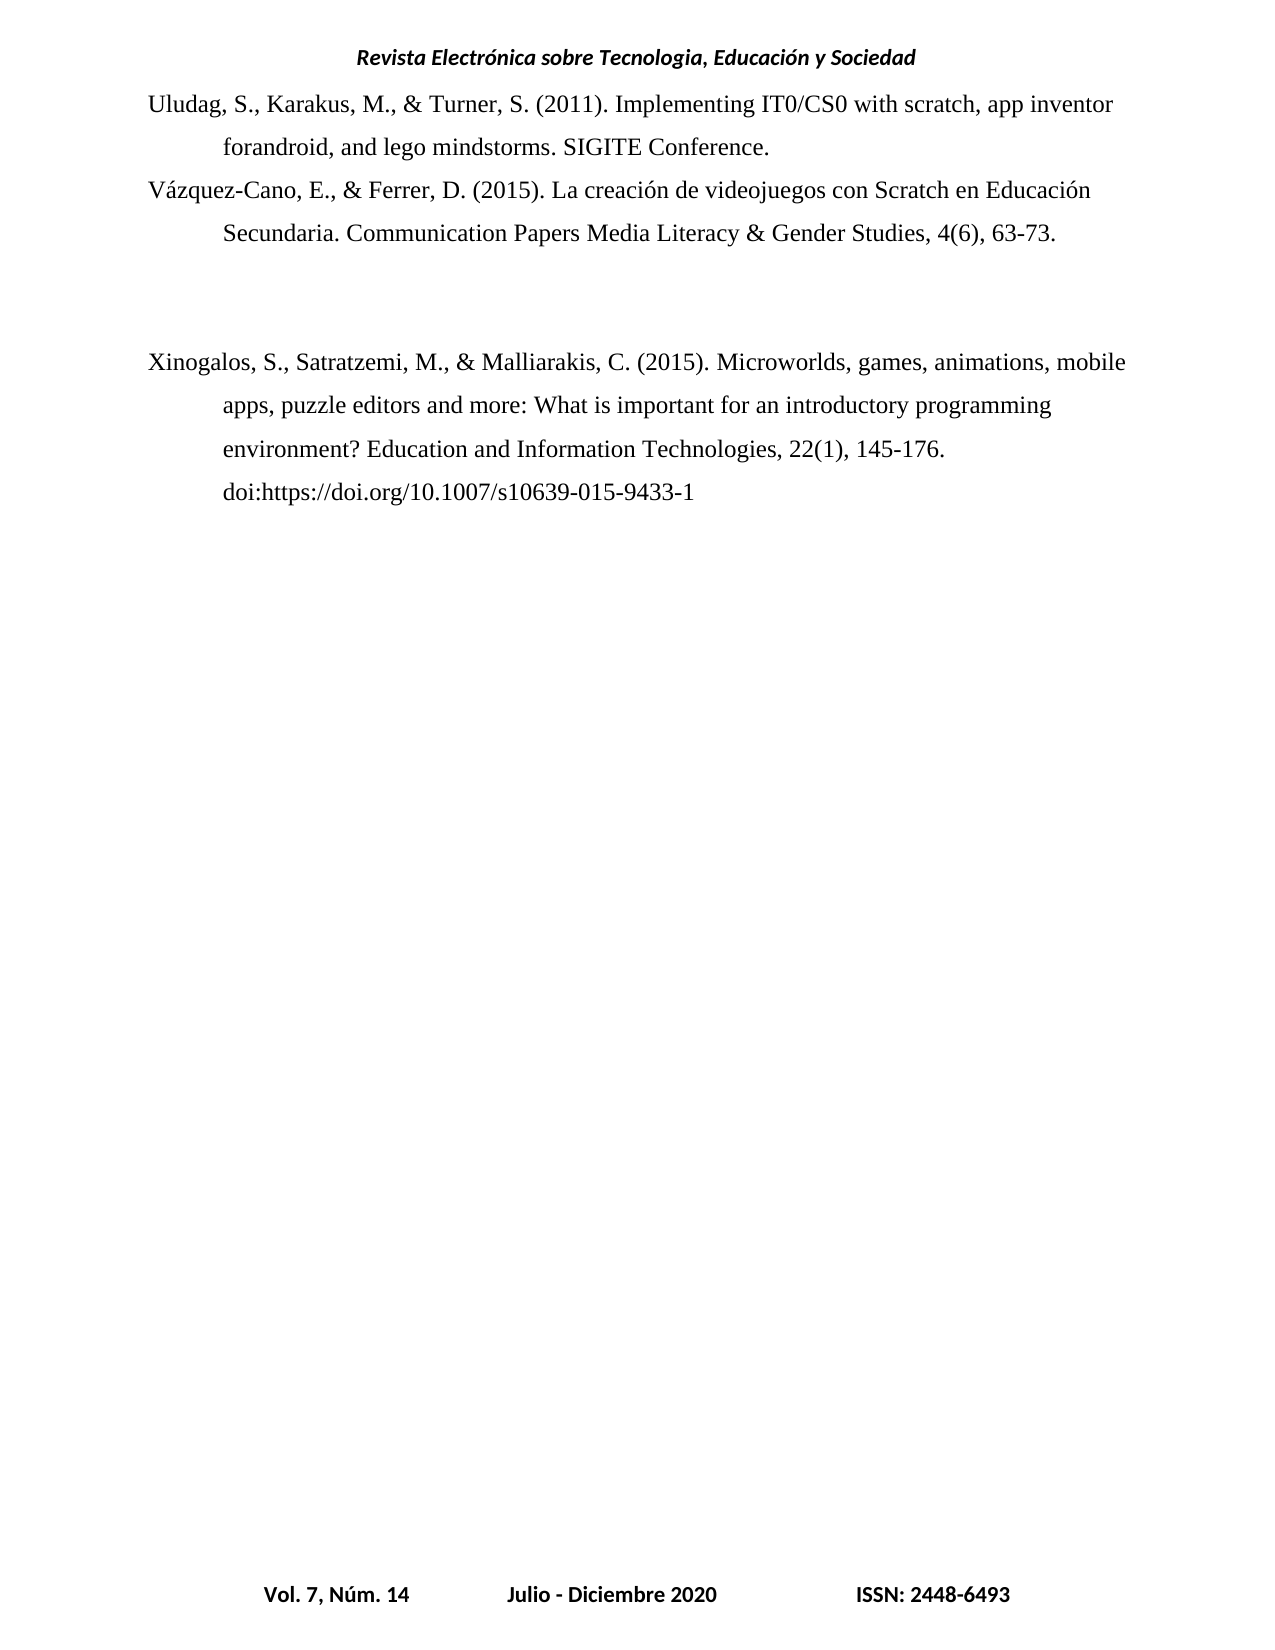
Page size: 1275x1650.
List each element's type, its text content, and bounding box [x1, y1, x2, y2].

text Vázquez-Cano, E., & Ferrer, D. (2015). La creación de videojuegos con Scratch en Educación Secundaria. Communication Papers Media Literacy & Gender Studies, 4(6), 63-73. [148, 175, 1127, 247]
text Uludag, S., Karakus, M., & Turner, S. (2011). Implementing IT0/CS0 with scratch, app inventor forandroid, and lego mindstorms. SIGITE Conference. [148, 89, 1127, 161]
text Xinogalos, S., Satratzemi, M., & Malliarakis, C. (2015). Microworlds, games, animations, mobile apps, puzzle editors and more: What is important for an introductory programming environment? Education and Information Technologies, 22(1), 145-176. doi:https://doi.org/10.1007/s10639-015-9433-1 [148, 347, 1127, 506]
